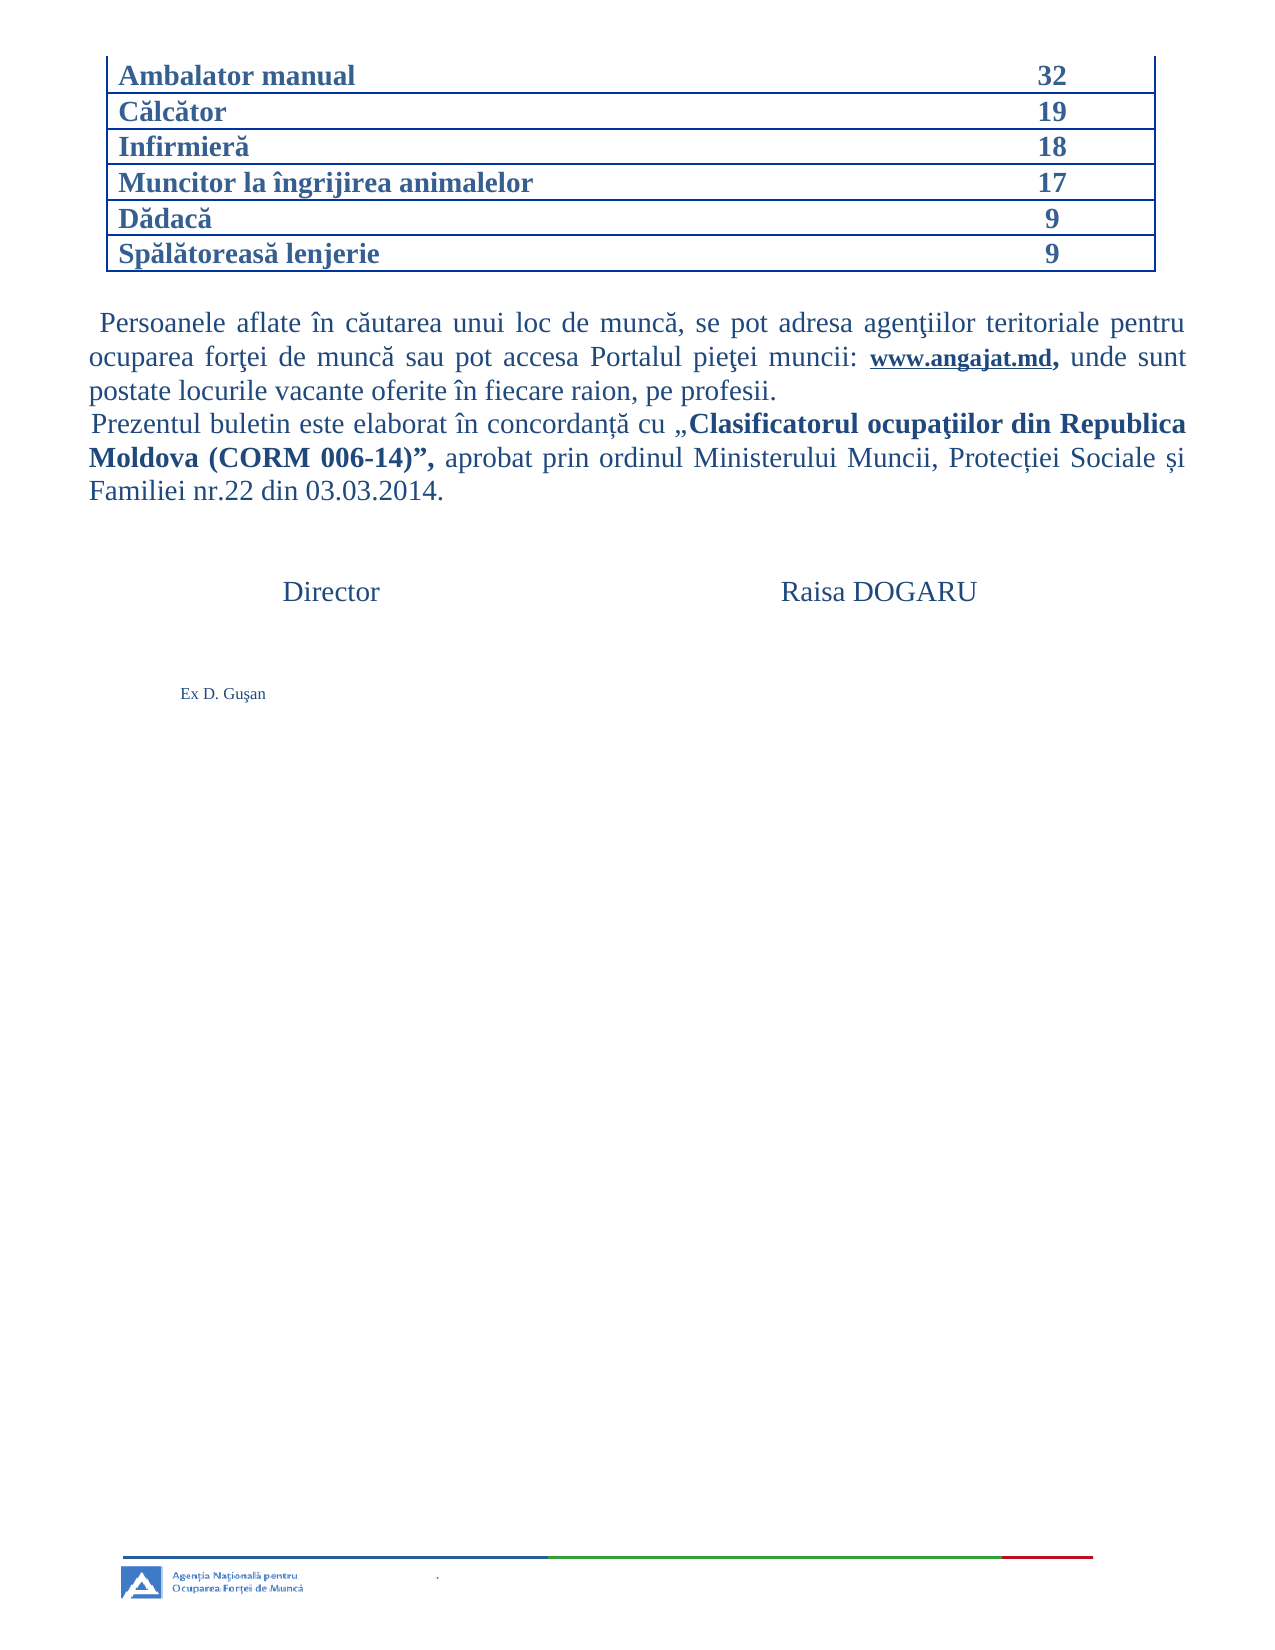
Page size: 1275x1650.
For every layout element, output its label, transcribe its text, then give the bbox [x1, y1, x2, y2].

table_cell 18 [949, 130, 1154, 163]
text Persoanele aflate în căutarea unui loc de muncă, se pot adresa agenţiilor teritoriale pentru ocuparea forţei de muncă sau pot accesa Portalul pieţei muncii: www.angajat.md, unde sunt postate locurile vacante oferite în fiecare raion, pe profesii. [74, 306, 1186, 406]
table_cell 19 [949, 94, 1154, 127]
table_cell 9 [949, 236, 1154, 270]
table_cell Dădacă [108, 201, 948, 234]
table_cell 9 [949, 201, 1154, 234]
table_cell Călcător [108, 94, 948, 127]
table_cell Spălătoreasă lenjerie [108, 236, 948, 270]
table_cell Infirmieră [108, 130, 948, 163]
table_cell 17 [949, 165, 1154, 199]
text Prezentul buletin este elaborat în concordanță cu „Clasificatorul ocupaţiilor din Republica Moldova (CORM 006-14)”, aprobat prin ordinul Ministerului Muncii, Protecției Sociale și Familiei nr.22 din 03.03.2014. [74, 406, 1186, 507]
text Ex D. Guşan [88, 684, 1186, 703]
text Director Raisa DOGARU [74, 574, 1186, 607]
table_cell 32 [949, 56, 1154, 92]
table_cell Muncitor la îngrijirea animalelor [108, 165, 948, 199]
table_cell Ambalator manual [108, 56, 948, 92]
picture [118, 1551, 1094, 1605]
